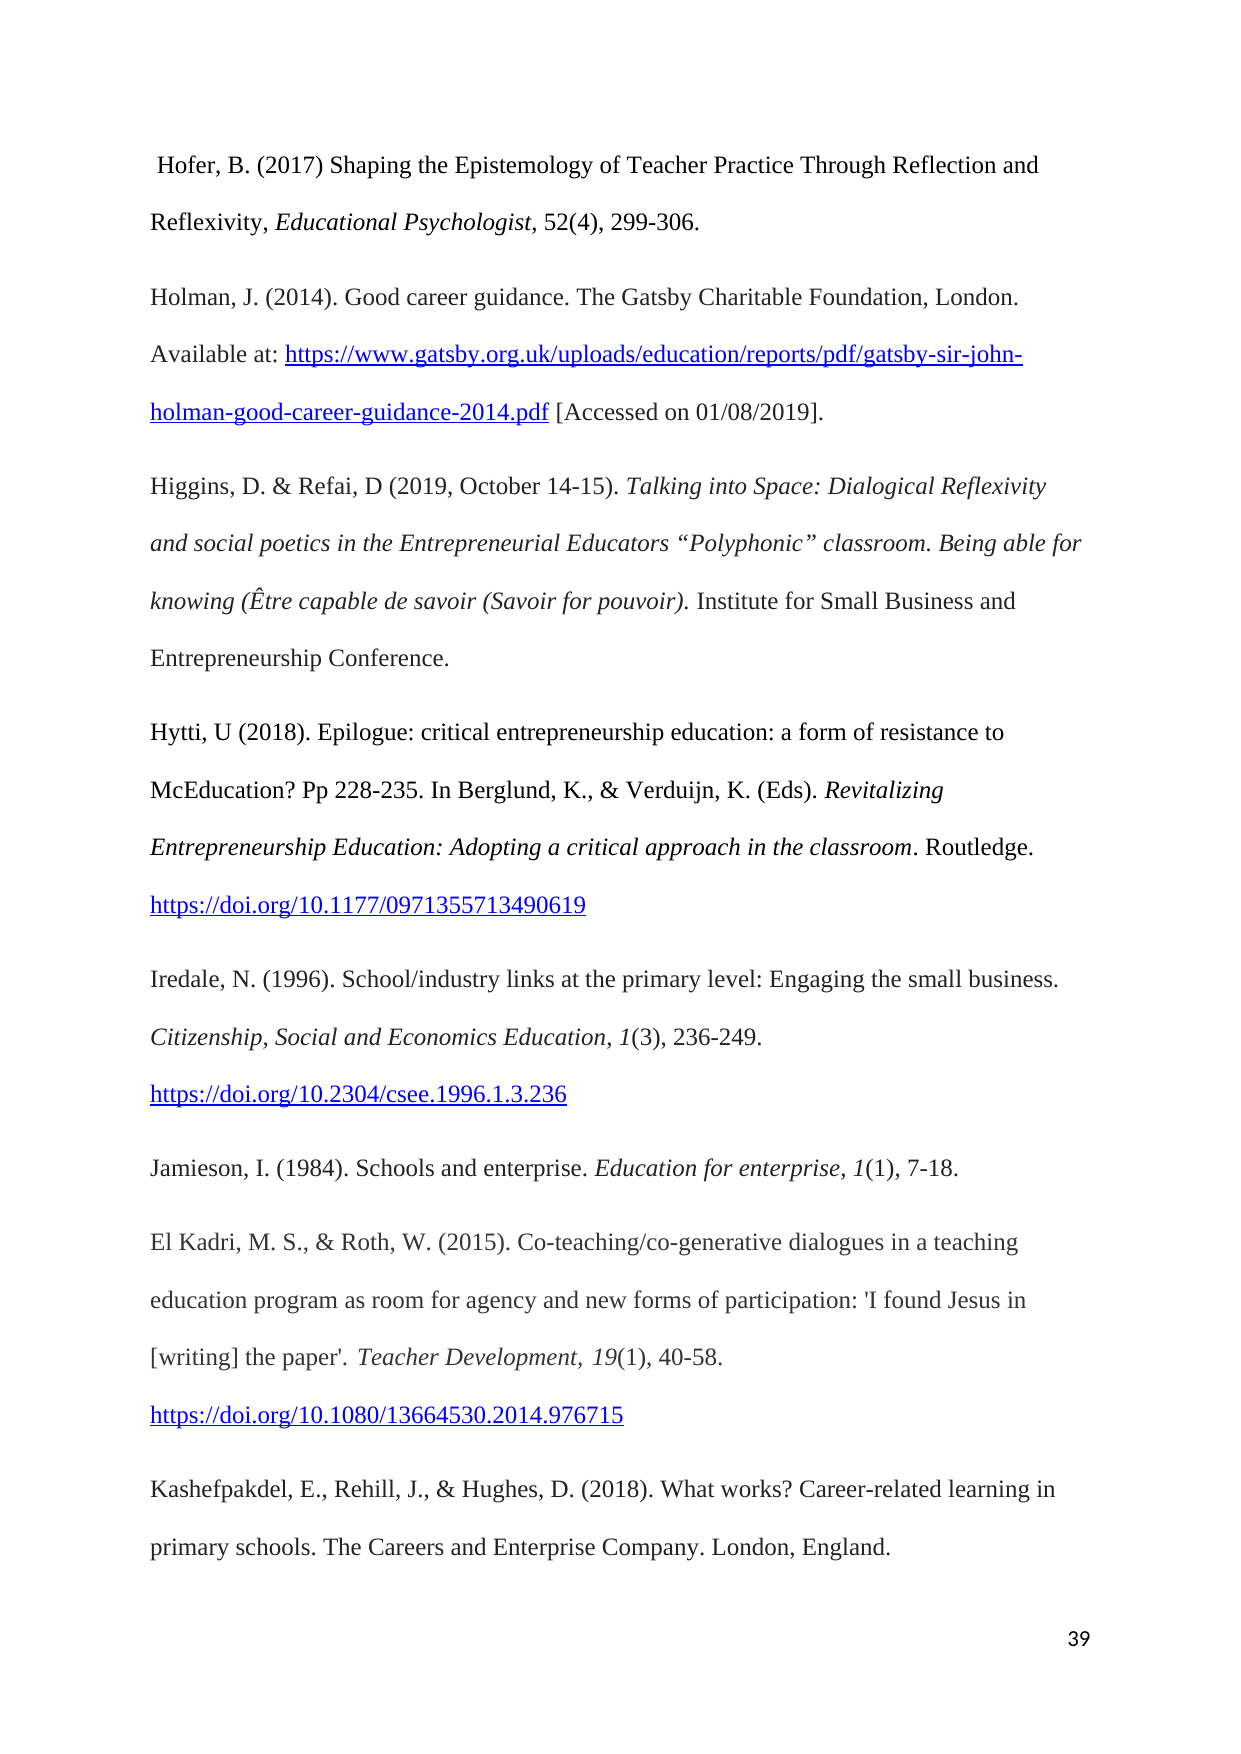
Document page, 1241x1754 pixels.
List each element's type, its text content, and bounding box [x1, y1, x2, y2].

text Higgins, D. & Refai, D (2019, October 14-15). Talking into Space: Dialogical Reflexivity and social poetics in the Entrepreneurial Educators “Polyphonic” classroom. Being able for knowing (Être capable de savoir (Savoir for pouvoir). Institute for Small Business and Entrepreneurship Conference. [150, 471, 1090, 672]
text Hytti, U (2018). Epilogue: critical entrepreneurship education: a form of resistance to McEducation? Pp 228-235. In Berglund, K., & Verduijn, K. (Eds). Revitalizing Entrepreneurship Education: Adopting a critical approach in the classroom. Routledge. https://doi.org/10.1177/0971355713490619 [150, 717, 1090, 919]
text Holman, J. (2014). Good career guidance. The Gatsby Charitable Foundation, London. Available at: https://www.gatsby.org.uk/uploads/education/reports/pdf/gatsby-sir-john-holman-good-career-guidance-2014.pdf [Accessed on 01/08/2019]. [150, 282, 1090, 425]
text El Kadri, M. S., & Roth, W. (2015). Co-teaching/co-generative dialogues in a teaching education program as room for agency and new forms of participation: 'I found Jesus in [writing] the paper'. Teacher Development, 19(1), 40-58. https://doi.org/10.1080/13664530.2014.976715 [150, 1227, 1090, 1429]
text Iredale, N. (1996). School/industry links at the primary level: Engaging the small business. Citizenship, Social and Economics Education, 1(3), 236-249. https://doi.org/10.2304/csee.1996.1.3.236 [150, 964, 1090, 1108]
text Hofer, B. (2017) Shaping the Epistemology of Teacher Practice Through Reflection and Reflexivity, Educational Psychologist, 52(4), 299-306. [150, 150, 1090, 236]
text Kashefpakdel, E., Rehill, J., & Hughes, D. (2018). What works? Career-related learning in primary schools. The Careers and Enterprise Company. London, England. [150, 1474, 1090, 1560]
text Jamieson, I. (1984). Schools and enterprise. Education for enterprise, 1(1), 7-18. [150, 1153, 1090, 1182]
